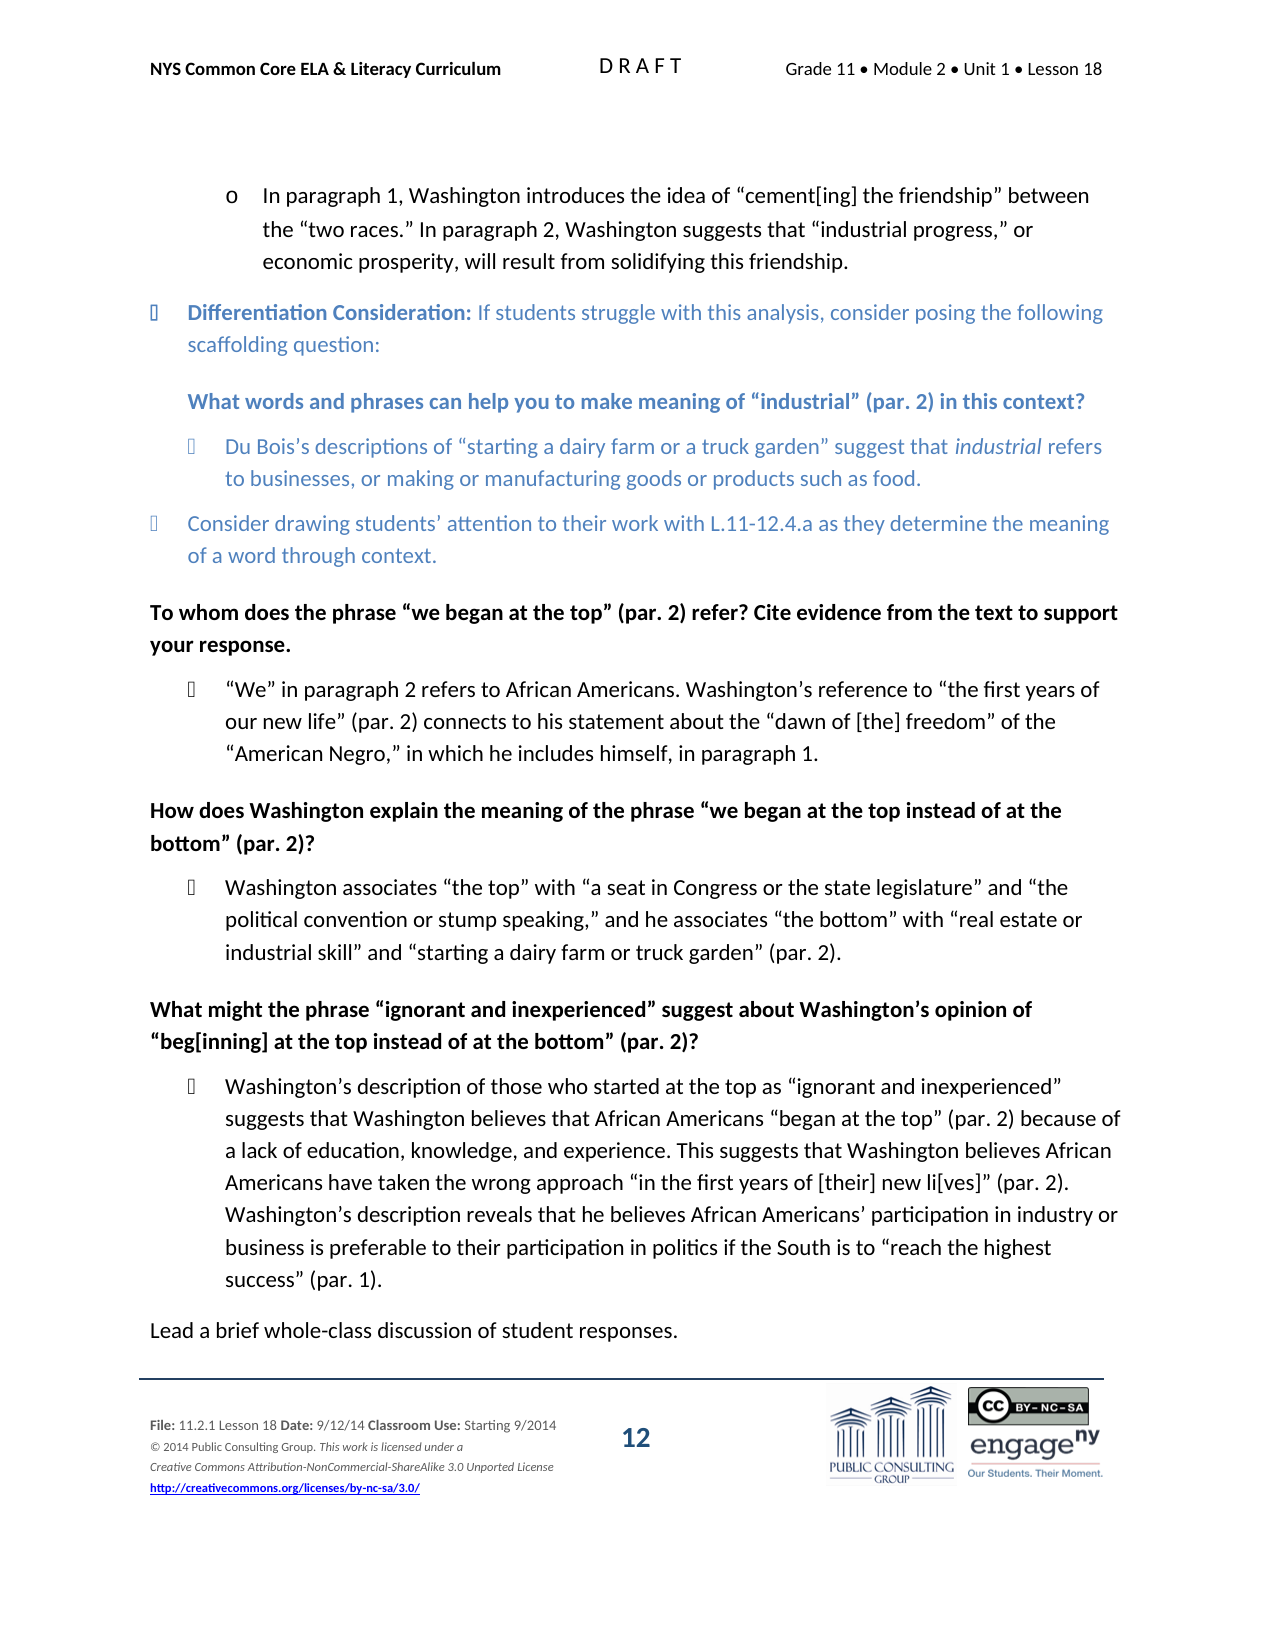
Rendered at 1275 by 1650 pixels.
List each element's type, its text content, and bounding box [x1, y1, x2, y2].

text “We” in paragraph 2 refers to African Americans. Washington’s reference to “the first years of our new life” (par. 2) connects to his statement about the “dawn of [the] freedom” of the “American Negro,” in which he includes himself, in paragraph 1. [187, 675, 1125, 767]
text Differentiation Consideration: If students struggle with this analysis, consider posing the following scaffolding question: [150, 298, 1125, 358]
text Consider drawing students’ attention to their work with L.11-12.4.a as they determine the meaning of a word through context. [150, 509, 1125, 569]
text Lead a brief whole-class discussion of student responses. [150, 1316, 1125, 1344]
text What words and phrases can help you to make meaning of “industrial” (par. 2) in this context? [187, 387, 1125, 415]
text How does Washington explain the meaning of the phrase “we began at the top instead of at the bottom” (par. 2)? [150, 797, 1125, 857]
text Du Bois’s descriptions of “starting a dairy farm or a truck garden” suggest that industrial refers to businesses, or making or manufacturing goods or products such as food. [187, 432, 1125, 492]
text To whom does the phrase “we began at the top” (par. 2) refer? Cite evidence from the text to support your response. [150, 598, 1125, 658]
text Washington’s description of those who started at the top as “ignorant and inexperienced” suggests that Washington believes that African Americans “began at the top” (par. 2) because of a lack of education, knowledge, and experience. This suggests that Washington believes African Americans have taken the wrong approach “in the first years of [their] new li[ves]” (par. 2). Washington’s description reveals that he believes African Americans’ participation in industry or business is preferable to their participation in politics if the South is to “reach the highest success” (par. 1). [187, 1072, 1125, 1293]
text What might the phrase “ignorant and inexperienced” suggest about Washington’s opinion of “beg[inning] at the top instead of at the bottom” (par. 2)? [150, 995, 1125, 1055]
text Washington associates “the top” with “a seat in Congress or the state legislature” and “the political convention or stump speaking,” and he associates “the bottom” with “real estate or industrial skill” and “starting a dairy farm or truck garden” (par. 2). [187, 873, 1125, 966]
text In paragraph 1, Washington introduces the idea of “cement[ing] the friendship” between the “two races.” In paragraph 2, Washington suggests that “industrial progress,” or economic prosperity, will result from solidifying this friendship. [225, 181, 1125, 275]
picture [825, 1382, 1104, 1487]
